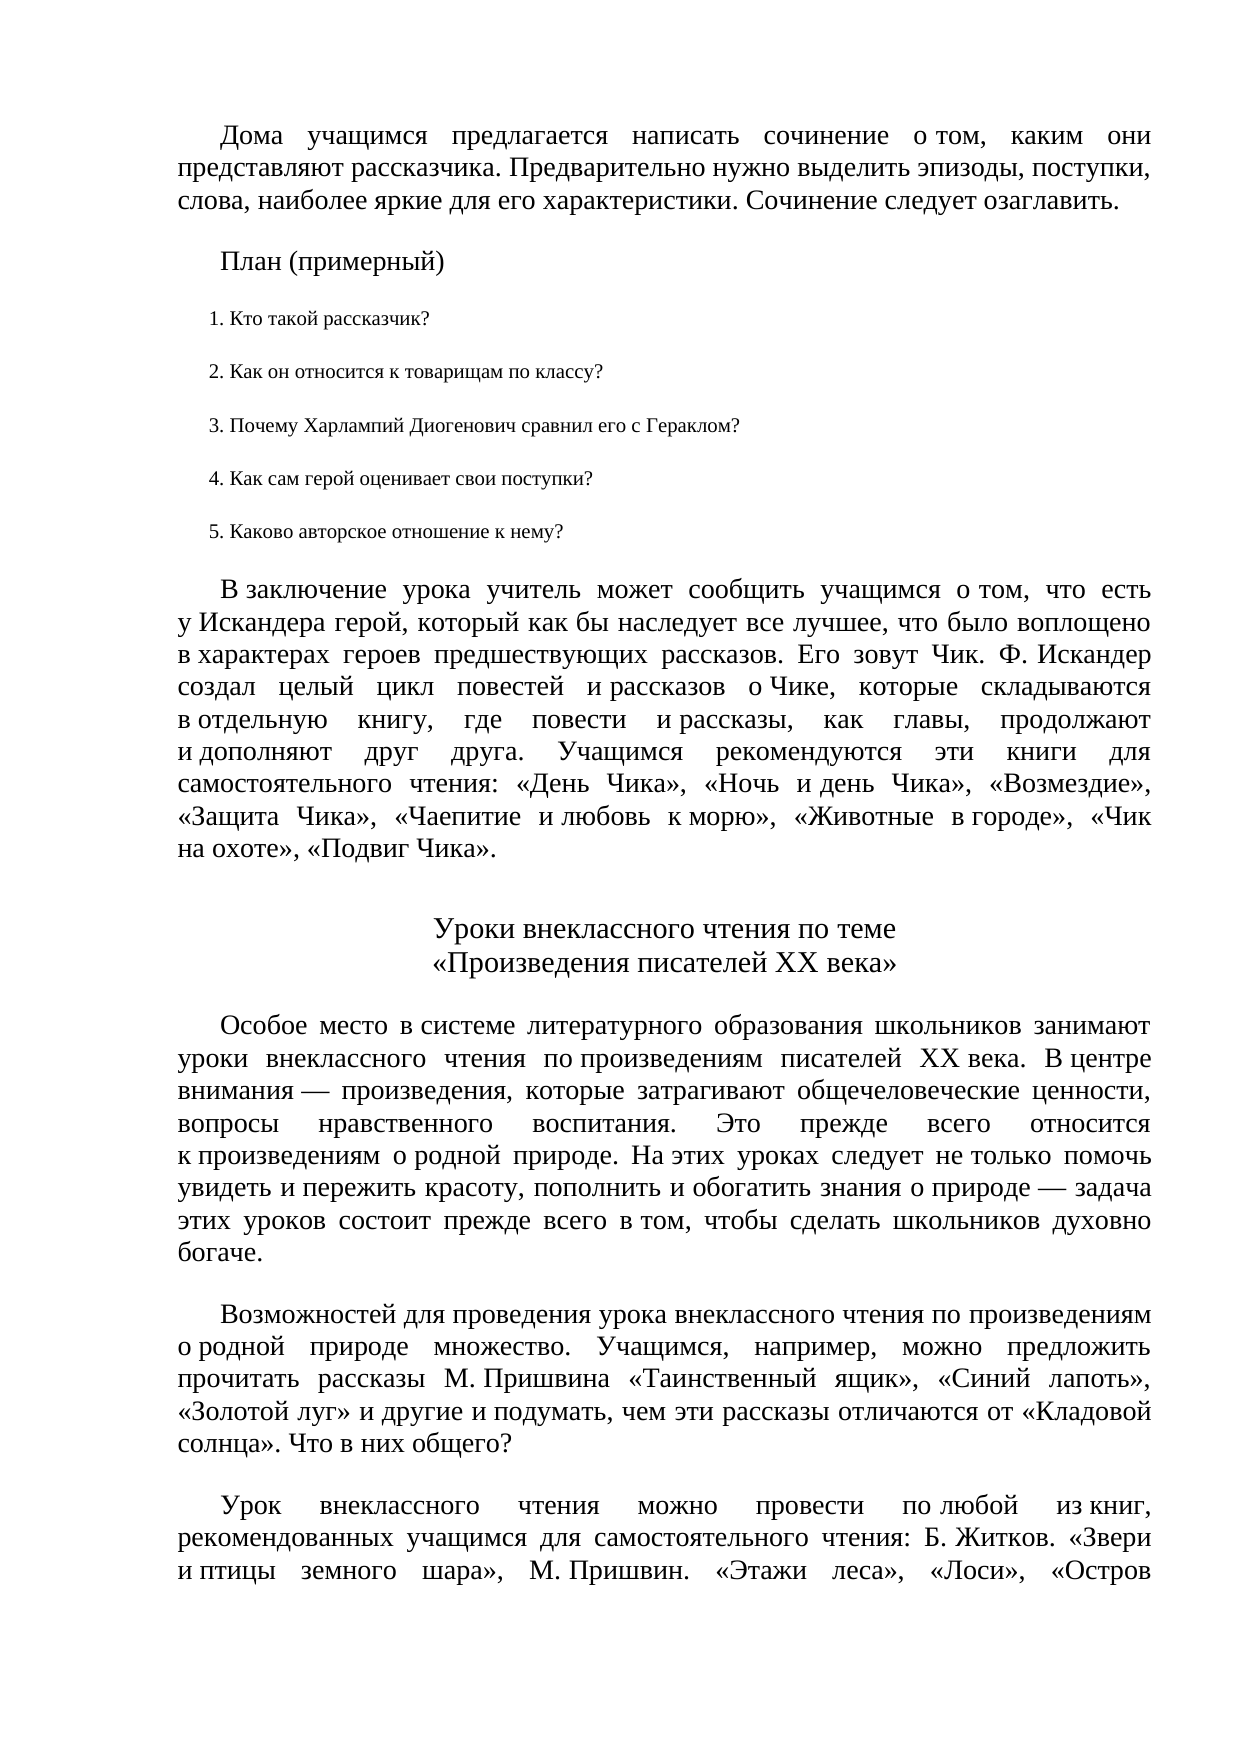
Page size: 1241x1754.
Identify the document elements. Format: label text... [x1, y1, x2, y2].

text План (примерный) [177, 244, 1152, 277]
text Возможностей для проведения урока внеклассного чтения по произведениям о родной природе множество. Учащимся, например, можно предложить прочитать рассказы М. Пришвина «Таинственный ящик», «Синий лапоть», «Золотой луг» и другие и подумать, чем эти рассказы отличаются от «Кладовой солнца». Что в них общего? [177, 1297, 1152, 1459]
text 1. Кто такой рассказчик? [177, 306, 1152, 330]
text Дома учащимся предлагается написать сочинение о том, каким они представляют рассказчика. Предварительно нужно выделить эпизоды, поступки, слова, наиболее яркие для его характеристики. Сочинение следует озаглавить. [177, 118, 1152, 215]
text Особое место в системе литературного образования школьников занимают уроки внеклассного чтения по произведениям писателей XX века. В центре внимания — произведения, которые затрагивают общечеловеческие ценности, вопросы нравственного воспитания. Это прежде всего относится к произведениям о родной природе. На этих уроках следует не только помочь увидеть и пережить красоту, пополнить и обогатить знания о природе — задача этих уроков состоит прежде всего в том, чтобы сделать школьников духовно богаче. [177, 1008, 1152, 1268]
text 2. Как он относится к товарищам по классу? [177, 359, 1152, 383]
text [177, 1488, 1152, 1585]
text Уроки внеклассного чтения по теме «Произведения писателей XX века» [177, 910, 1152, 979]
text 3. Почему Харлампий Диогенович сравнил его с Гераклом? [177, 412, 1152, 437]
text 5. Каково авторское отношение к нему? [177, 519, 1152, 543]
text 4. Как сам герой оценивает свои поступки? [177, 466, 1152, 490]
text В заключение урока учитель может сообщить учащимся о том, что есть у Искандера герой, который как бы наследует все лучшее, что было воплощено в характерах героев предшествующих рассказов. Его зовут Чик. Ф. Искандер создал целый цикл повестей и рассказов о Чике, которые складываются в отдельную книгу, где повести и рассказы, как главы, продолжают и дополняют друг друга. Учащимся рекомендуются эти книги для самостоятельного чтения: «День Чика», «Ночь и день Чика», «Возмездие», «Защита Чика», «Чаепитие и любовь к морю», «Животные в городе», «Чик на охоте», «Подвиг Чика». [177, 572, 1152, 864]
